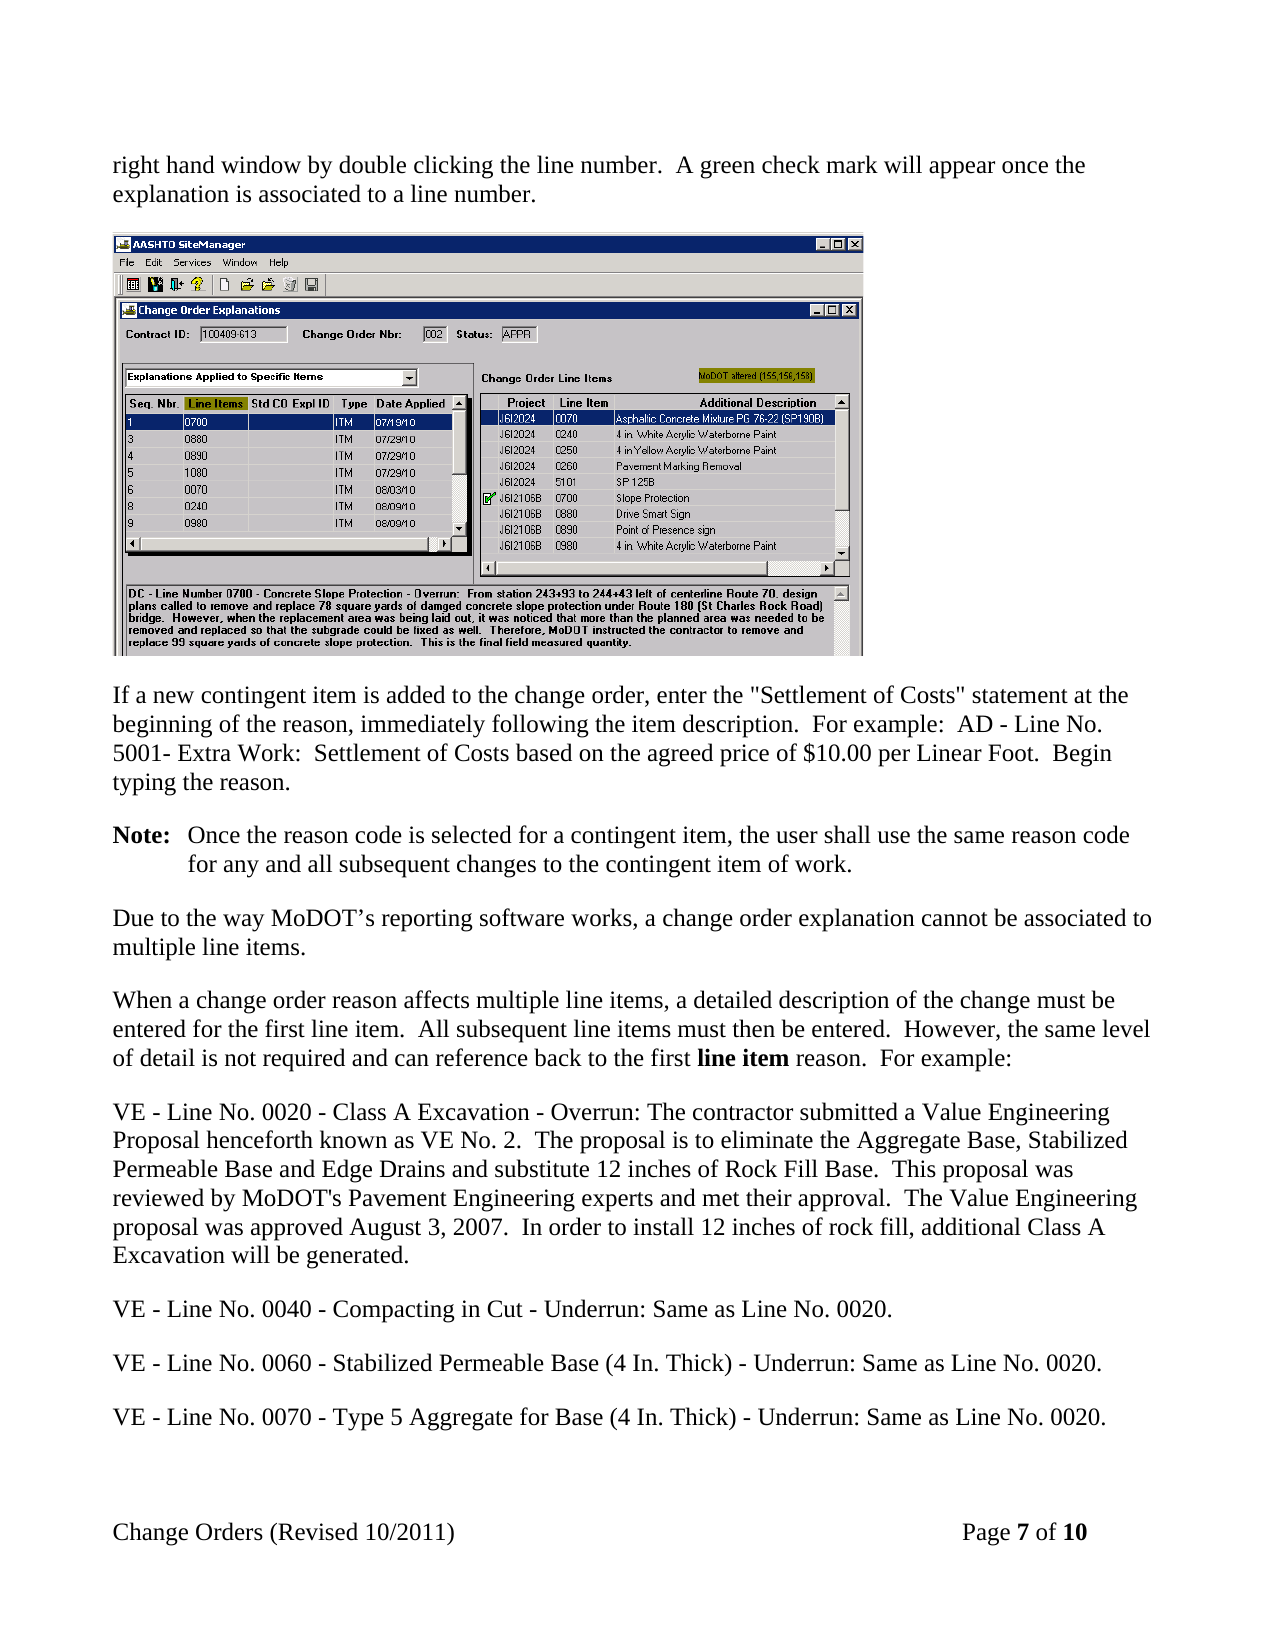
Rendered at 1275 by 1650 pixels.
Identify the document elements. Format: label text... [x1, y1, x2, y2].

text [112, 150, 1162, 207]
text VE - Line No. 0070 - Type 5 Aggregate for Base (4 In. Thick) - Underrun: Same as Line No. 0020. [112, 1402, 1162, 1430]
text When a change order reason affects multiple line items, a detailed description of the change must be entered for the first line item. All subsequent line items must then be entered. However, the same level of detail is not required and can reference back to the first line item reason. For example: [112, 985, 1162, 1072]
text VE - Line No. 0020 - Class A Excavation - Overrun: The contractor submitted a Value Engineering Proposal henceforth known as VE No. 2. The proposal is to eliminate the Aggregate Base, Stabilized Permeable Base and Edge Drains and substitute 12 inches of Rock Fill Base. This proposal was reviewed by MoDOT's Pavement Engineering experts and met their approval. The Value Engineering proposal was approved August 3, 2007. In order to install 12 inches of rock fill, additional Class A Excavation will be generated. [112, 1097, 1162, 1269]
text Due to the way MoDOT’s reporting software works, a change order explanation cannot be associated to multiple line items. [112, 903, 1162, 960]
text VE - Line No. 0040 - Compacting in Cut - Underrun: Same as Line No. 0020. [112, 1294, 1162, 1323]
picture [112, 232, 864, 656]
text VE - Line No. 0060 - Stabilized Permeable Base (4 In. Thick) - Underrun: Same as Line No. 0020. [112, 1348, 1162, 1377]
text Note: Once the reason code is selected for a contingent item, the user shall use the same reason code for any and all subsequent changes to the contingent item of work. [112, 820, 1162, 878]
text If a new contingent item is added to the change order, enter the "Settlement of Costs" statement at the beginning of the reason, immediately following the item description. For example: AD - Line No. 5001- Extra Work: Settlement of Costs based on the agreed price of $10.00 per Linear Foot. Begin typing the reason. [112, 680, 1162, 795]
